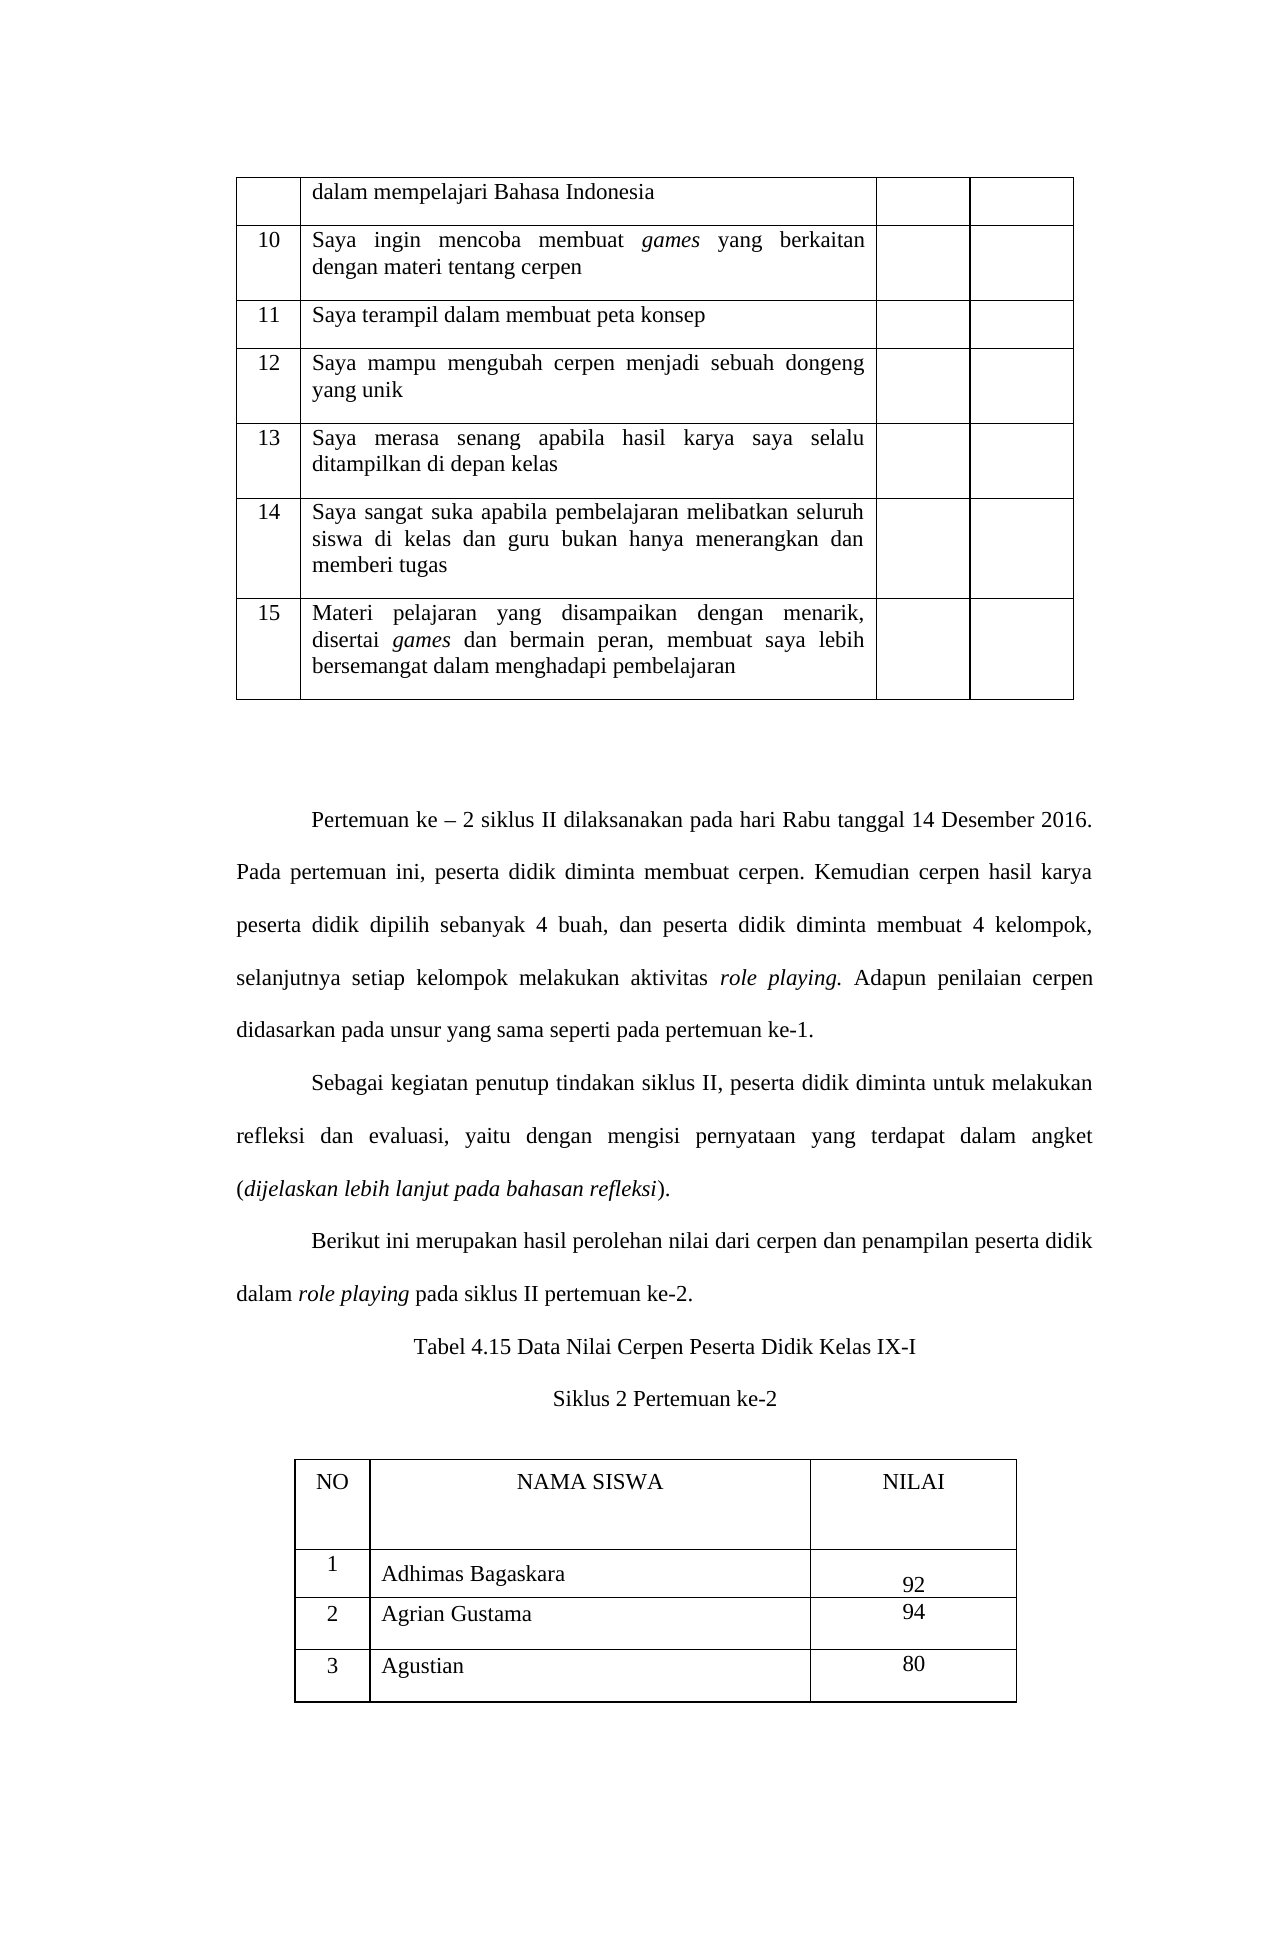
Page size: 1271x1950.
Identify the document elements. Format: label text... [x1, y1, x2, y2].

table_cell [877, 226, 969, 300]
list Tabel 4.15 Data Nilai Cerpen Peserta Didik Kelas IX-I [236, 1333, 1094, 1359]
table_cell 94 [811, 1598, 1016, 1649]
table_cell 92 [811, 1550, 1016, 1597]
list Berikut ini merupakan hasil perolehan nilai dari cerpen dan penampilan peserta didik dalam role playing pada siklus II pertemuan ke-2. [236, 1227, 1094, 1306]
table_cell [971, 599, 1073, 699]
table_cell [877, 499, 969, 598]
table_cell Saya merasa senang apabila hasil karya saya selalu ditampilkan di depan kelas [301, 424, 876, 497]
table_cell 14 [237, 499, 300, 598]
table_cell 9 [237, 178, 300, 225]
table_cell [971, 226, 1073, 300]
table_header NO [296, 1460, 369, 1549]
list Siklus 2 Pertemuan ke-2 [236, 1386, 1094, 1412]
table_cell 1 [296, 1550, 369, 1597]
table_cell [971, 424, 1073, 497]
table_cell 80 [811, 1650, 1016, 1701]
table_cell [877, 599, 969, 699]
table_cell 10 [237, 226, 300, 300]
table_cell Agrian Gustama [371, 1598, 810, 1649]
table_cell Saya ingin mencoba membuat games yang berkaitan dengan materi tentang cerpen [301, 226, 876, 300]
table_cell Agustian [371, 1650, 810, 1701]
table_cell [877, 349, 969, 423]
list Sebagai kegiatan penutup tindakan siklus II, peserta didik diminta untuk melakukan refleksi dan evaluasi, yaitu dengan mengisi pernyataan yang terdapat dalam angket (dijelaskan lebih lanjut pada bahasan refleksi). [236, 1069, 1094, 1201]
table_cell Saya sangat suka apabila pembelajaran melibatkan seluruh siswa di kelas dan guru bukan hanya menerangkan dan memberi tugas [301, 499, 876, 598]
table_cell Saya terampil dalam membuat peta konsep [301, 301, 876, 348]
table_cell 13 [237, 424, 300, 497]
table_cell Saya mampu mengubah cerpen menjadi sebuah dongeng yang unik [301, 349, 876, 423]
table_cell [971, 349, 1073, 423]
table_cell [877, 424, 969, 497]
table_cell 2 [296, 1598, 369, 1649]
table_cell Adhimas Bagaskara [371, 1550, 810, 1597]
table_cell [301, 178, 876, 225]
table_cell 11 [237, 301, 300, 348]
table_cell [877, 178, 969, 225]
table_cell [877, 301, 969, 348]
table_cell 3 [296, 1650, 369, 1701]
table_header NILAI [811, 1460, 1016, 1549]
table_header NAMA SISWA [371, 1460, 810, 1549]
table_cell Materi pelajaran yang disampaikan dengan menarik, disertai games dan bermain peran, membuat saya lebih bersemangat dalam menghadapi pembelajaran [301, 599, 876, 699]
table_cell [971, 499, 1073, 598]
table_cell [971, 301, 1073, 348]
list Pertemuan ke – 2 siklus II dilaksanakan pada hari Rabu tanggal 14 Desember 2016. Pada pertemuan ini, peserta didik diminta membuat cerpen. Kemudian cerpen hasil karya peserta didik dipilih sebanyak 4 buah, dan peserta didik diminta membuat 4 kelompok, selanjutnya setiap kelompok melakukan aktivitas role playing. Adapun penilaian cerpen didasarkan pada unsur yang sama seperti pada pertemuan ke-1. [236, 806, 1094, 1043]
table_cell 15 [237, 599, 300, 699]
table_cell 12 [237, 349, 300, 423]
table_cell [971, 178, 1073, 225]
